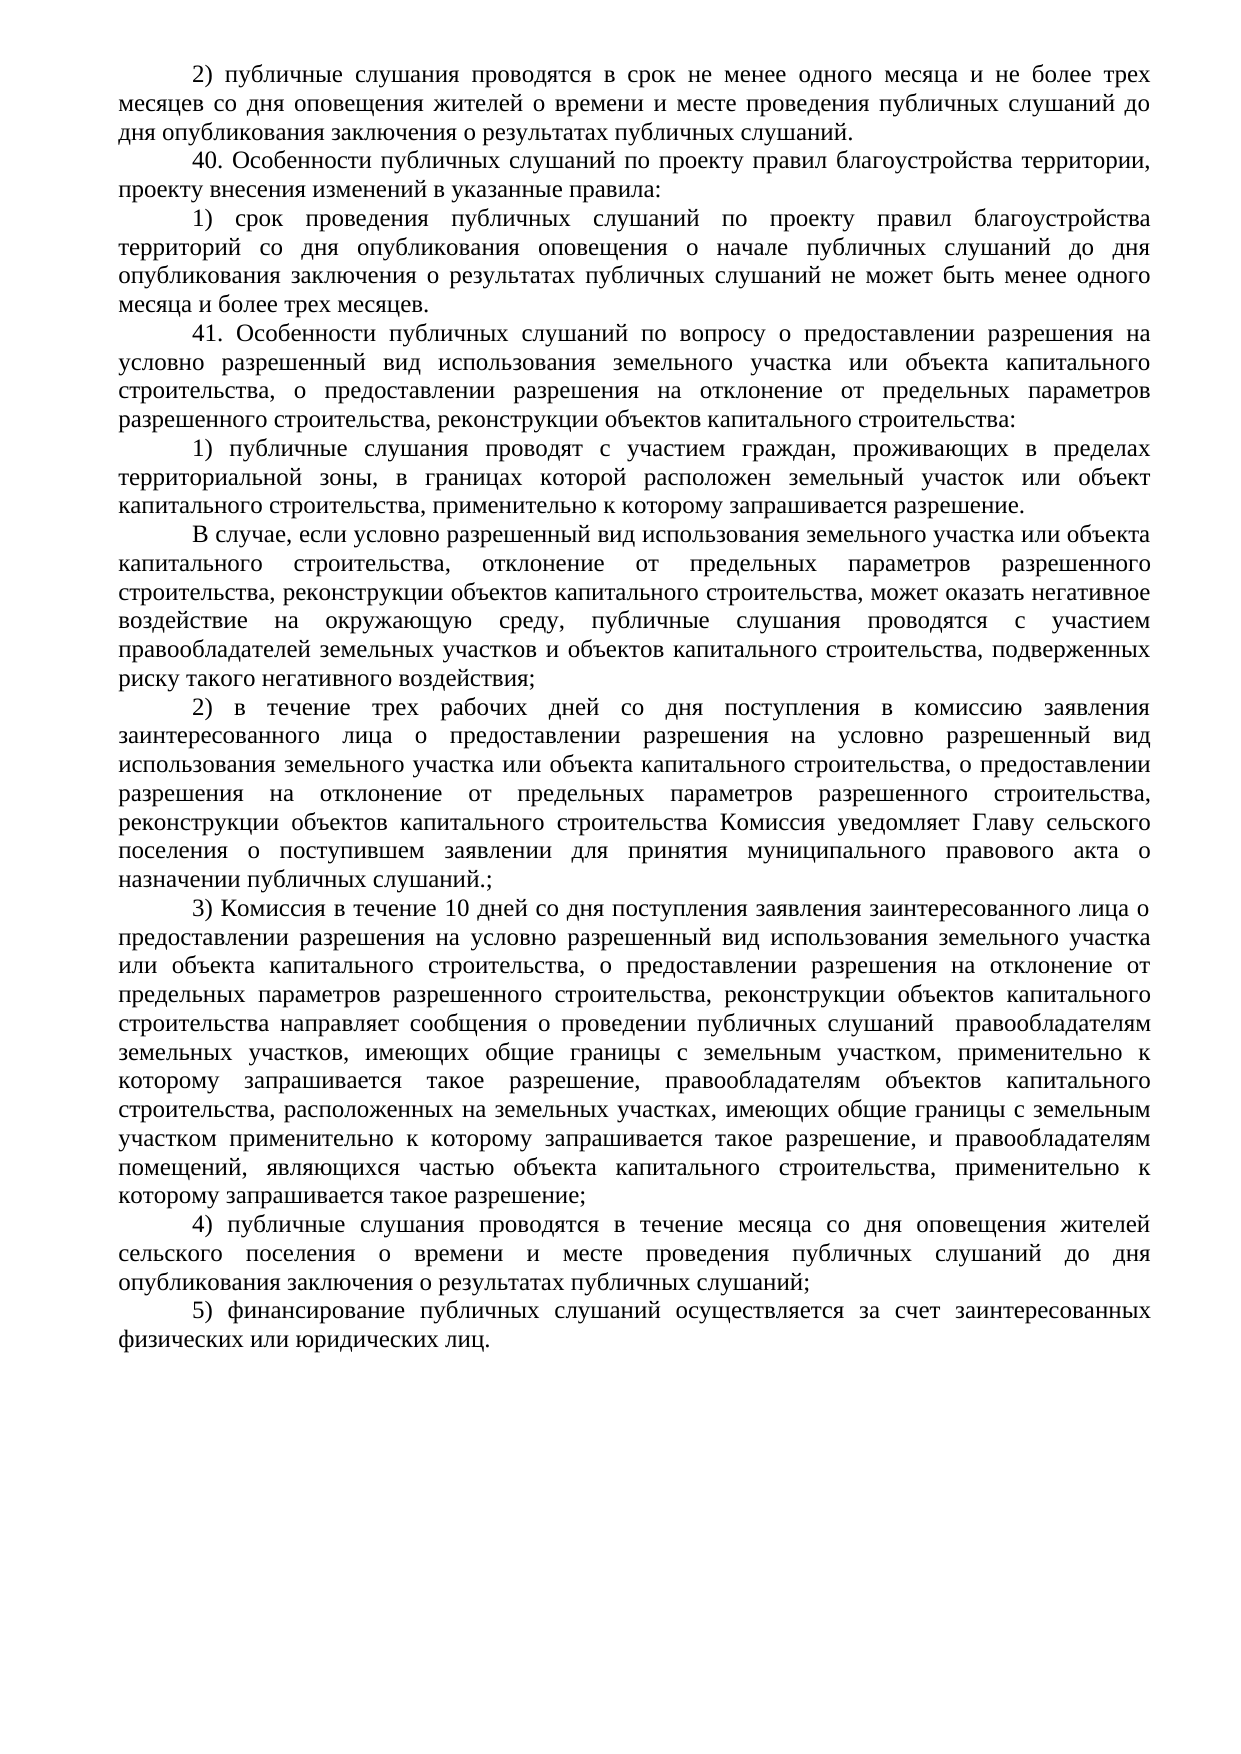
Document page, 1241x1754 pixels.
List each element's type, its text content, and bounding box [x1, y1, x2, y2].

text 2) в течение трех рабочих дней со дня поступления в комиссию заявления заинтересованного лица о предоставлении разрешения на условно разрешенный вид использования земельного участка или объекта капитального строительства, о предоставлении разрешения на отклонение от предельных параметров разрешенного строительства, реконструкции объектов капитального строительства Комиссия уведомляет Главу сельского поселения о поступившем заявлении для принятия муниципального правового акта о назначении публичных слушаний.; [118, 692, 1152, 893]
text 41. Особенности публичных слушаний по вопросу о предоставлении разрешения на условно разрешенный вид использования земельного участка или объекта капитального строительства, о предоставлении разрешения на отклонение от предельных параметров разрешенного строительства, реконструкции объектов капитального строительства: [118, 318, 1152, 433]
text 1) публичные слушания проводят с участием граждан, проживающих в пределах территориальной зоны, в границах которой расположен земельный участок или объект капитального строительства, применительно к которому запрашивается разрешение. [118, 433, 1152, 519]
text 3) Комиссия в течение 10 дней со дня поступления заявления заинтересованного лица о предоставлении разрешения на условно разрешенный вид использования земельного участка или объекта капитального строительства, о предоставлении разрешения на отклонение от предельных параметров разрешенного строительства, реконструкции объектов капитального строительства направляет сообщения о проведении публичных слушаний правообладателям земельных участков, имеющих общие границы с земельным участком, применительно к которому запрашивается такое разрешение, правообладателям объектов капитального строительства, расположенных на земельных участках, имеющих общие границы с земельным участком применительно к которому запрашивается такое разрешение, и правообладателям помещений, являющихся частью объекта капитального строительства, применительно к которому запрашивается такое разрешение; [118, 893, 1152, 1209]
text В случае, если условно разрешенный вид использования земельного участка или объекта капитального строительства, отклонение от предельных параметров разрешенного строительства, реконструкции объектов капитального строительства, может оказать негативное воздействие на окружающую среду, публичные слушания проводятся с участием правообладателей земельных участков и объектов капитального строительства, подверженных риску такого негативного воздействия; [118, 519, 1152, 692]
text 4) публичные слушания проводятся в течение месяца со дня оповещения жителей сельского поселения о времени и месте проведения публичных слушаний до дня опубликования заключения о результатах публичных слушаний; [118, 1209, 1152, 1295]
text 2) публичные слушания проводятся в срок не менее одного месяца и не более трех месяцев со дня оповещения жителей о времени и месте проведения публичных слушаний до дня опубликования заключения о результатах публичных слушаний. [118, 59, 1152, 145]
text 40. Особенности публичных слушаний по проекту правил благоустройства территории, проекту внесения изменений в указанные правила: [118, 145, 1152, 203]
text 1) срок проведения публичных слушаний по проекту правил благоустройства территорий со дня опубликования оповещения о начале публичных слушаний до дня опубликования заключения о результатах публичных слушаний не может быть менее одного месяца и более трех месяцев. [118, 203, 1152, 318]
text 5) финансирование публичных слушаний осуществляется за счет заинтересованных физических или юридических лиц. [118, 1295, 1152, 1353]
